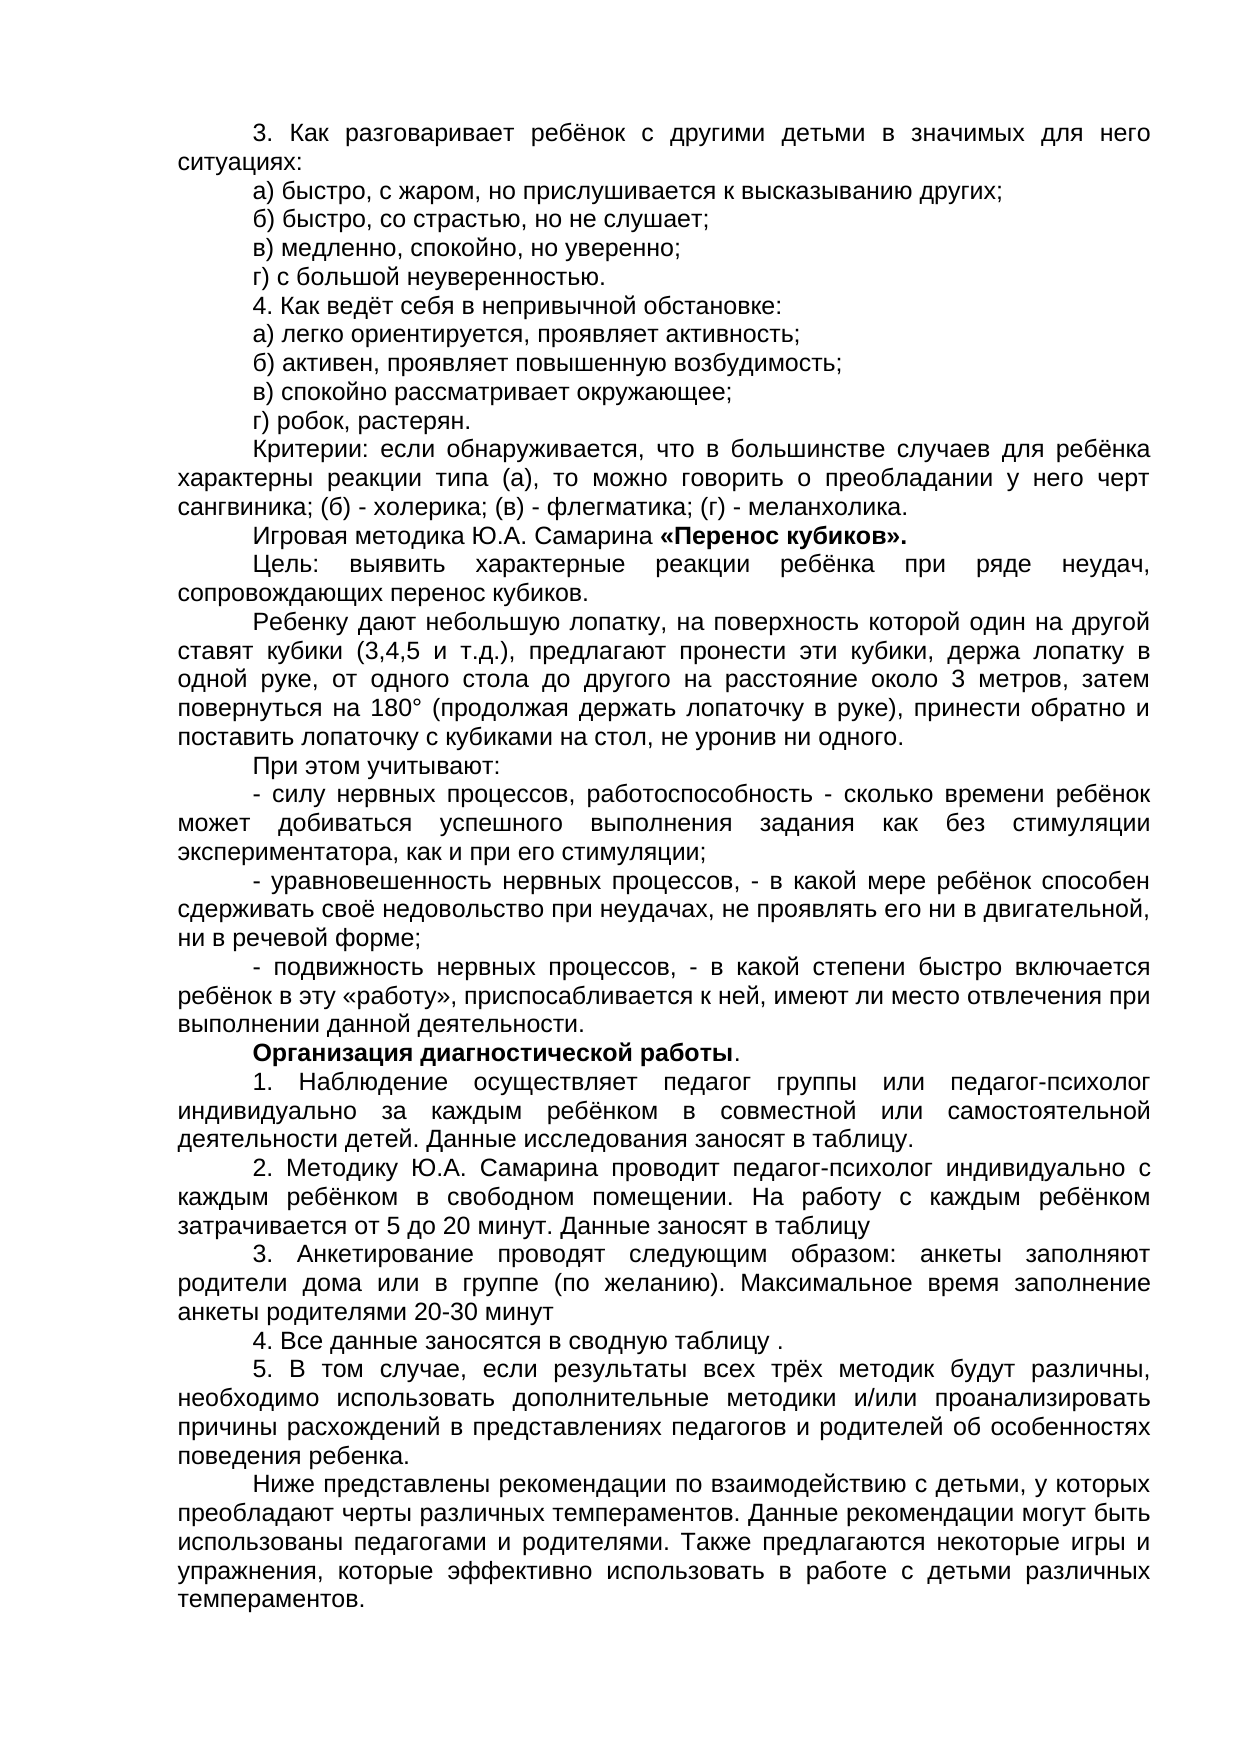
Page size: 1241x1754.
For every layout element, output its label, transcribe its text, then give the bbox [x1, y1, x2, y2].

text Ребенку дают небольшую лопатку, на поверхность которой один на другой ставят кубики (3,4,5 и т.д.), предлагают пронести эти кубики, держа лопатку в одной руке, от одного стола до другого на расстояние около 3 метров, затем повернуться на 180° (продолжая держать лопаточку в руке), принести обратно и поставить лопаточку с кубиками на стол, не уронив ни одного. [177, 607, 1152, 751]
text в) спокойно рассматривает окружающее; [177, 377, 1152, 406]
text 3. Как разговаривает ребёнок с другими детьми в значимых для него ситуациях: [177, 118, 1152, 176]
text Ниже представлены рекомендации по взаимодействию с детьми, у которых преобладают черты различных темпераментов. Данные рекомендации могут быть использованы педагогами и родителями. Также предлагаются некоторые игры и упражнения, которые эффективно использовать в работе с детьми различных темпераментов. [177, 1469, 1152, 1613]
text - силу нервных процессов, работоспособность - сколько времени ребёнок может добиваться успешного выполнения задания как без стимуляции экспериментатора, как и при его стимуляции; [177, 779, 1152, 866]
text 5. В том случае, если результаты всех трёх методик будут различны, необходимо использовать дополнительные методики и/или проанализировать причины расхождений в представлениях педагогов и родителей об особенностях поведения ребенка. [177, 1354, 1152, 1469]
text Цель: выявить характерные реакции ребёнка при ряде неудач, сопровождающих перенос кубиков. [177, 549, 1152, 607]
text г) с большой неуверенностью. [177, 262, 1152, 291]
text 4. Все данные заносятся в сводную таблицу . [177, 1326, 1152, 1354]
text г) робок, растерян. [177, 406, 1152, 434]
text б) активен, проявляет повышенную возбудимость; [177, 348, 1152, 377]
text 4. Как ведёт себя в непривычной обстановке: [177, 291, 1152, 319]
text 3. Анкетирование проводят следующим образом: анкеты заполняют родители дома или в группе (по желанию). Максимальное время заполнение анкеты родителями 20-30 минут [177, 1239, 1152, 1326]
text 2. Методику Ю.А. Самарина проводит педагог-психолог индивидуально с каждым ребёнком в свободном помещении. На работу с каждым ребёнком затрачивается от 5 до 20 минут. Данные заносят в таблицу [177, 1153, 1152, 1239]
text а) быстро, с жаром, но прислушивается к высказыванию других; [177, 176, 1152, 204]
text в) медленно, спокойно, но уверенно; [177, 233, 1152, 262]
text Игровая методика Ю.А. Самарина «Перенос кубиков». [177, 521, 1152, 549]
text - подвижность нервных процессов, - в какой степени быстро включается ребёнок в эту «работу», приспосабливается к ней, имеют ли место отвлечения при выполнении данной деятельности. [177, 952, 1152, 1038]
text Организация диагностической работы. [177, 1038, 1152, 1067]
text - уравновешенность нервных процессов, - в какой мере ребёнок способен сдерживать своё недовольство при неудачах, не проявлять его ни в двигательной, ни в речевой форме; [177, 866, 1152, 952]
text а) легко ориентируется, проявляет активность; [177, 319, 1152, 348]
text При этом учитывают: [177, 751, 1152, 779]
text 1. Наблюдение осуществляет педагог группы или педагог-психолог индивидуально за каждым ребёнком в совместной или самостоятельной деятельности детей. Данные исследования заносят в таблицу. [177, 1067, 1152, 1153]
text Критерии: если обнаруживается, что в большинстве случаев для ребёнка характерны реакции типа (а), то можно говорить о преобладании у него черт сангвиника; (б) - холерика; (в) - флегматика; (г) - меланхолика. [177, 434, 1152, 521]
text б) быстро, со страстью, но не слушает; [177, 204, 1152, 233]
